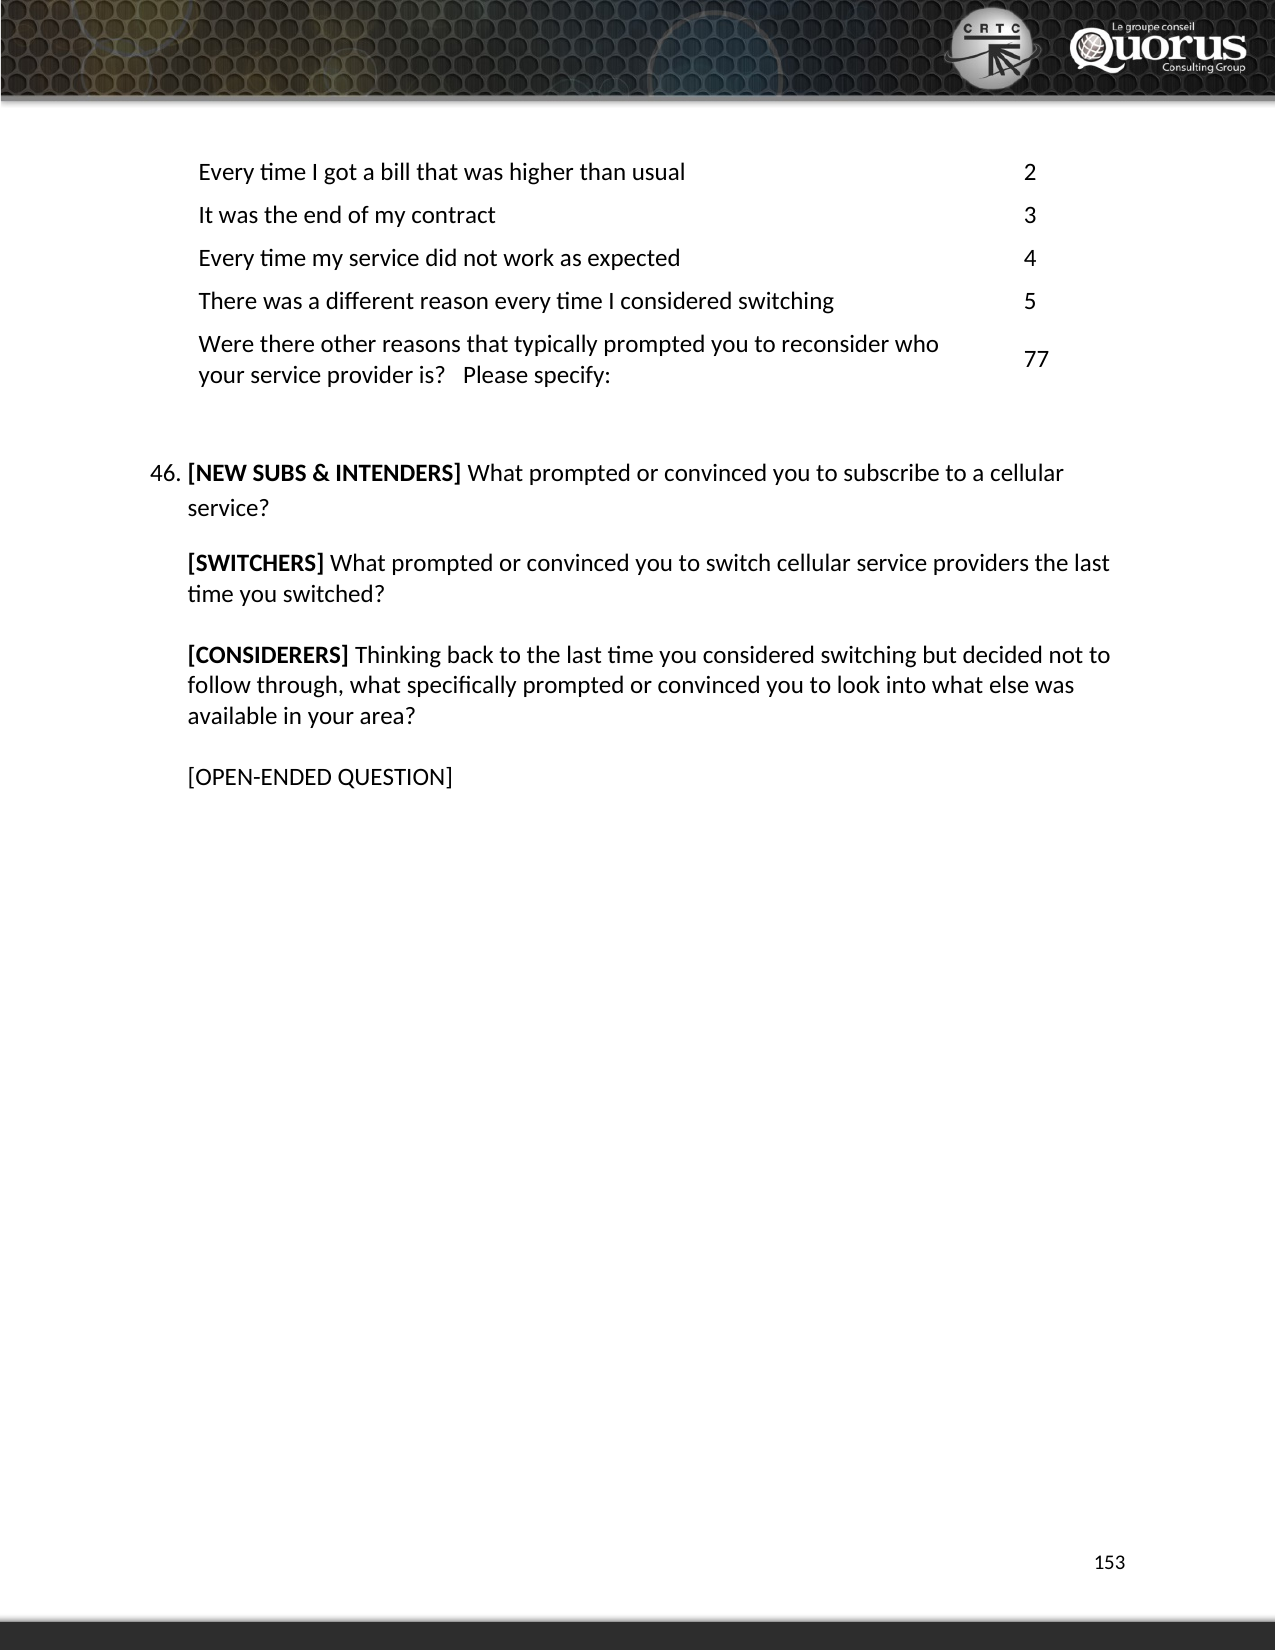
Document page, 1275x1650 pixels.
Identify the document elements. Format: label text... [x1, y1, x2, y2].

picture [0, 1596, 1275, 1650]
text [OPEN-ENDED QUESTION] [187, 761, 1125, 792]
picture [0, 0, 1275, 108]
text [CONSIDERERS] Thinking back to the last time you considered switching but decided not to follow through, what specifically prompted or convinced you to look into what else was available in your area? [187, 639, 1125, 731]
text [SWITCHERS] What prompted or convinced you to switch cellular service providers the last time you switched? [187, 547, 1125, 608]
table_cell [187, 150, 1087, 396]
list [NEW SUBS & INTENDERS] What prompted or convinced you to subscribe to a cellular service? [150, 457, 1125, 522]
